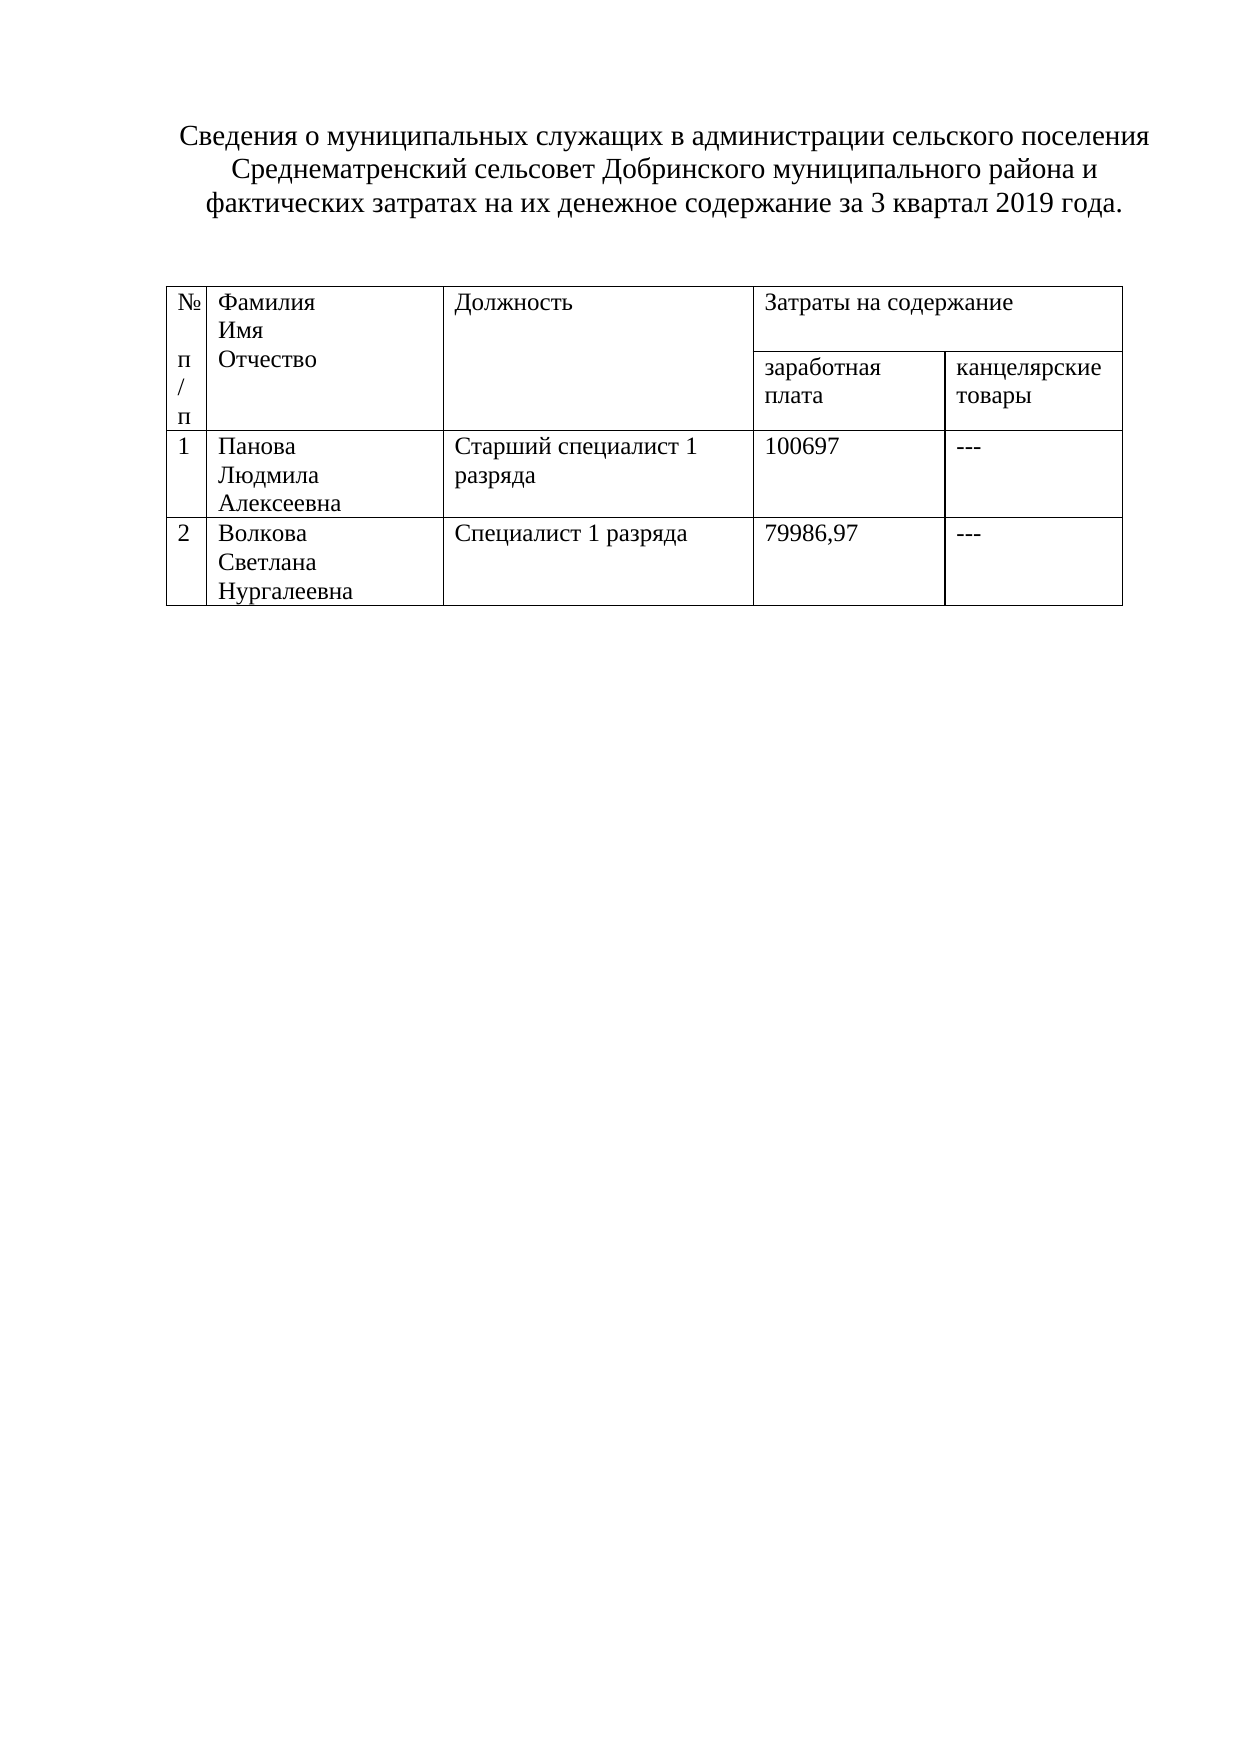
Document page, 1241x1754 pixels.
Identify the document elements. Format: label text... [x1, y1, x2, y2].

table_header № п/п [167, 287, 206, 430]
table_cell канцелярские товары [946, 352, 1122, 430]
table_cell Старший специалист 1 разряда [444, 431, 753, 517]
table_cell --- [946, 518, 1122, 604]
table_cell 1 [167, 431, 206, 517]
table_cell 100697 [754, 431, 944, 517]
table_cell 79986,97 [754, 518, 944, 604]
table_cell --- [946, 431, 1122, 517]
table_cell Волкова Светлана Нургалеевна [207, 518, 443, 604]
table_header Затраты на содержание [754, 287, 1122, 351]
table_cell заработная плата [754, 352, 944, 430]
table_cell Панова Людмила Алексеевна [207, 431, 443, 517]
text Сведения о муниципальных служащих в администрации сельского поселения Среднематренский сельсовет Добринского муниципального района и фактических затратах на их денежное содержание за 3 квартал 2019 года. [177, 118, 1152, 219]
table_cell Специалист 1 разряда [444, 518, 753, 604]
table_cell 2 [167, 518, 206, 604]
table_header Фамилия Имя Отчество [207, 287, 443, 430]
table_header Должность [444, 287, 753, 430]
